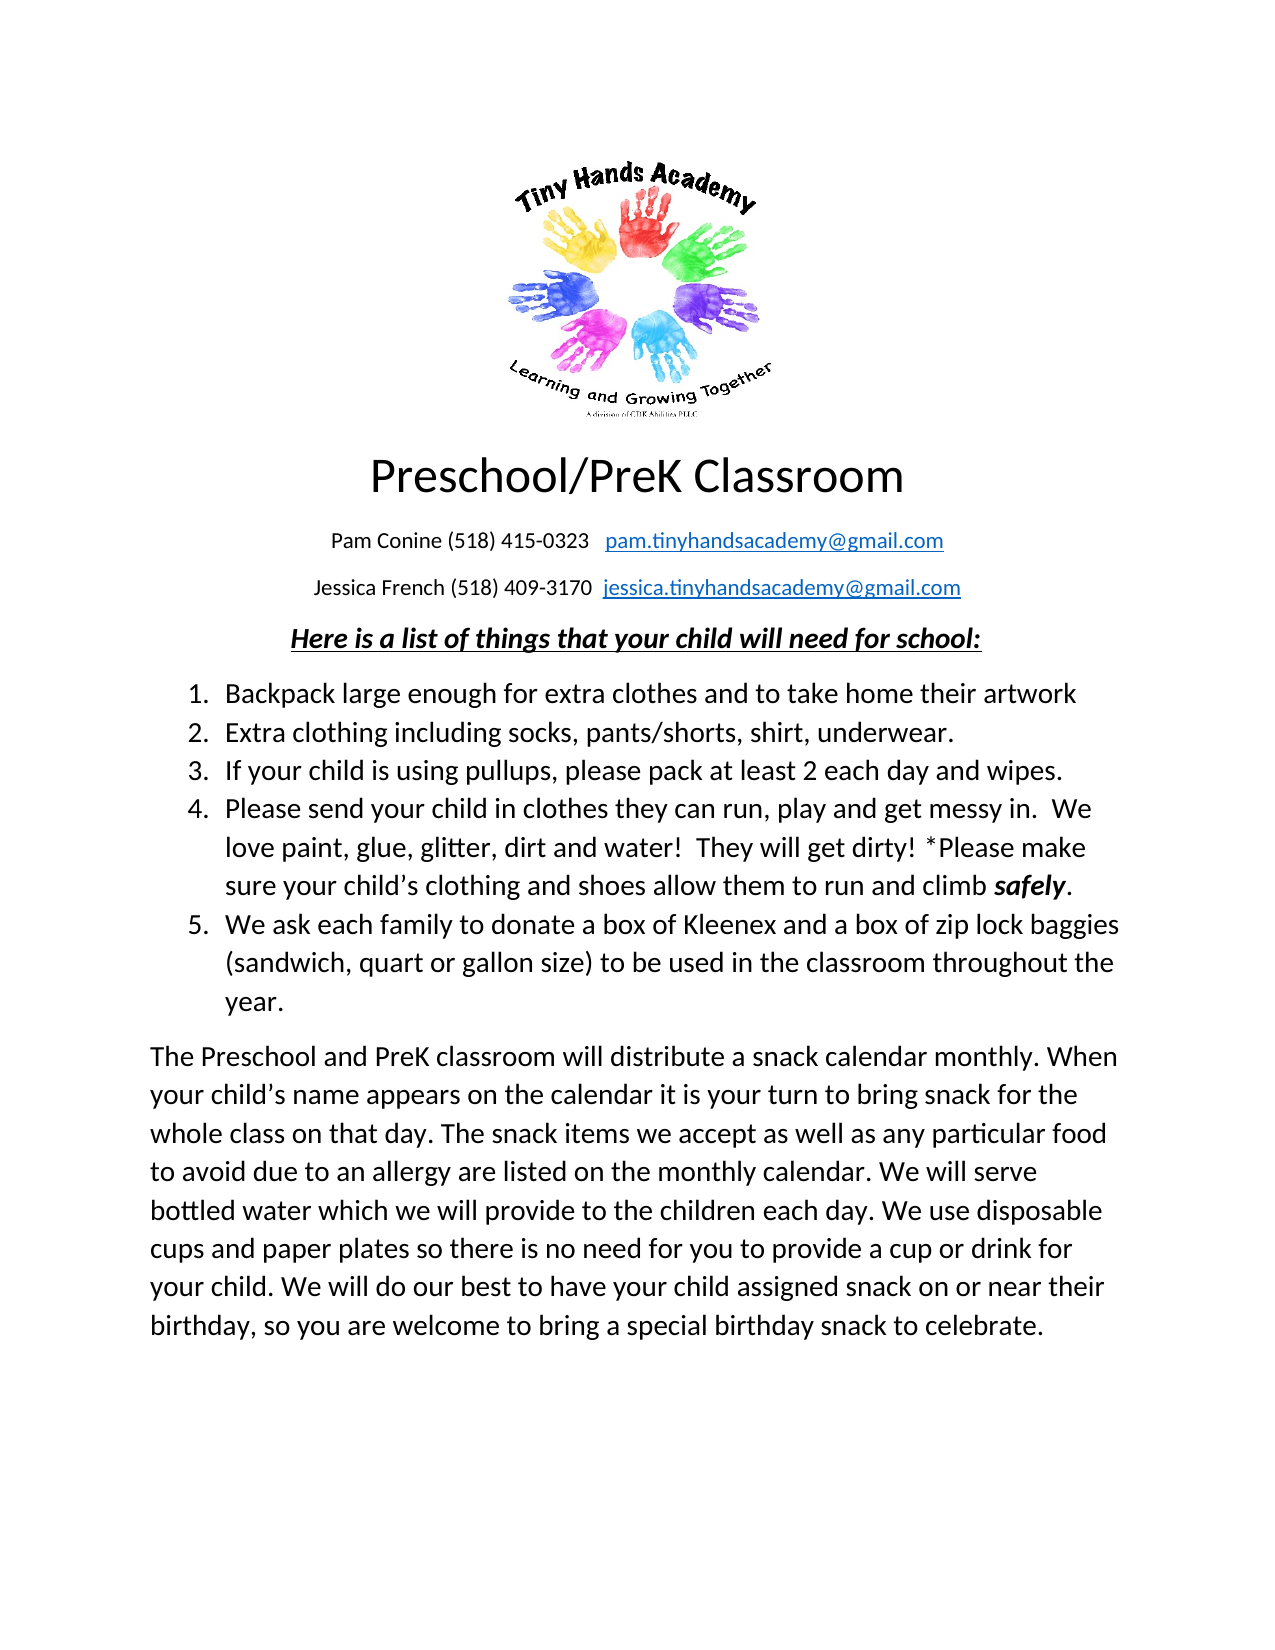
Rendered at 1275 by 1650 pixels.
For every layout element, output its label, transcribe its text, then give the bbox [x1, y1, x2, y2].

text The Preschool and PreK classroom will distribute a snack calendar monthly. When your child’s name appears on the calendar it is your turn to bring snack for the whole class on that day. The snack items we accept as well as any particular food to avoid due to an allergy are listed on the monthly calendar. We will serve bottled water which we will provide to the children each day. We use disposable cups and paper plates so there is no need for you to provide a cup or drink for your child. We will do our best to have your child assigned snack on or near their birthday, so you are welcome to bring a special birthday snack to celebrate. [150, 1038, 1125, 1342]
list Backpack large enough for extra clothes and to take home their artwork [187, 675, 1125, 711]
list Extra clothing including socks, pants/shorts, shirt, underwear. [187, 714, 1125, 749]
text Pam Conine (518) 415-0323 pam.tinyhandsacademy@gmail.com [150, 526, 1125, 554]
picture [480, 150, 796, 425]
text Here is a list of things that your child will need for school: [150, 620, 1125, 656]
list We ask each family to donate a box of Kleenex and a box of zip lock baggies (sandwich, quart or gallon size) to be used in the classroom throughout the year. [187, 906, 1125, 1018]
text Preschool/PreK Classroom [150, 444, 1125, 505]
text Jessica French (518) 409-3170 jessica.tinyhandsacademy@gmail.com [150, 573, 1125, 601]
list If your child is using pullups, please pack at least 2 each day and wipes. [187, 752, 1125, 788]
list Please send your child in clothes they can run, play and get messy in. We love paint, glue, glitter, dirt and water! They will get dirty! *Please make sure your child’s clothing and shoes allow them to run and climb safely. [187, 791, 1125, 903]
